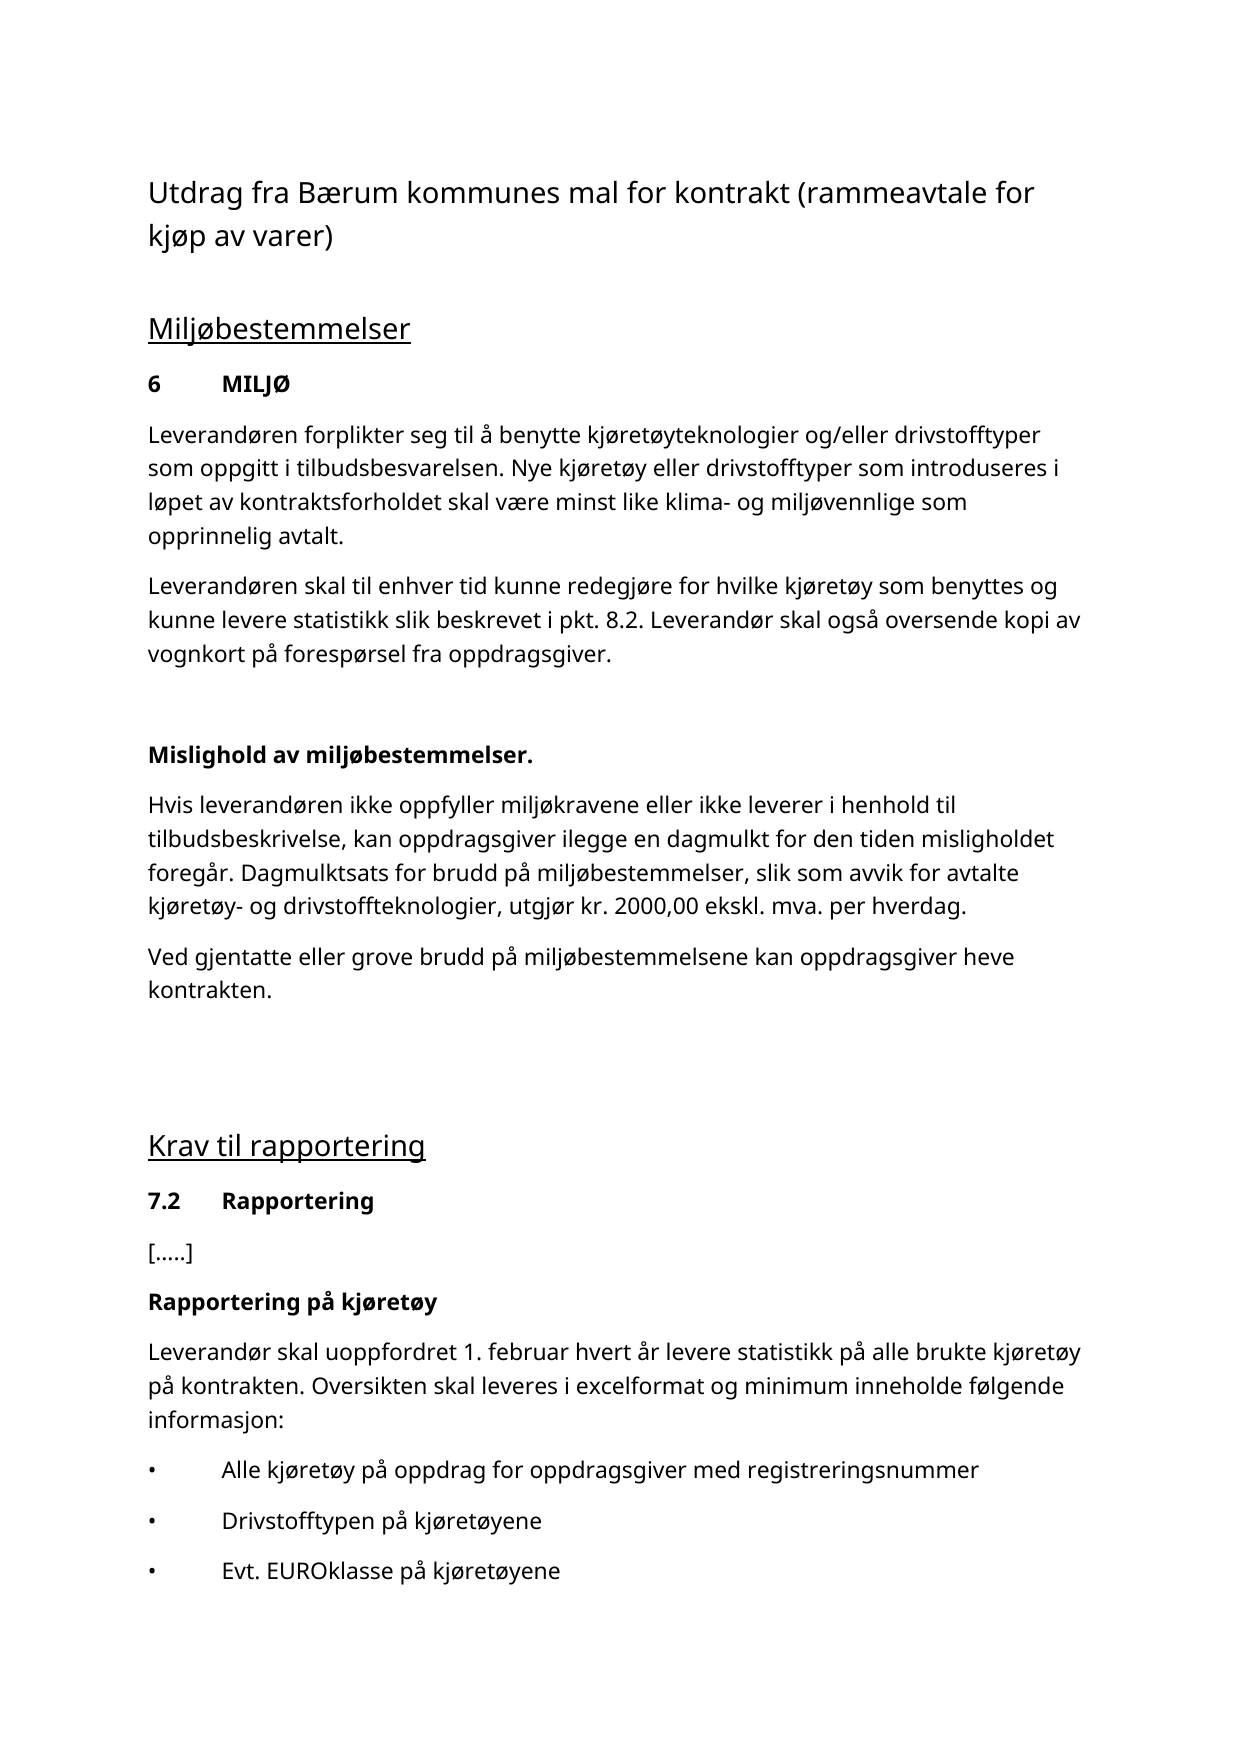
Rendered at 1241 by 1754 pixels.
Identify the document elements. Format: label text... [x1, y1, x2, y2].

text Krav til rapportering [148, 1126, 1093, 1165]
text […..] [148, 1236, 1093, 1267]
text Leverandøren forplikter seg til å benytte kjøretøyteknologier og/eller drivstofftyper som oppgitt i tilbudsbesvarelsen. Nye kjøretøy eller drivstofftyper som introduseres i løpet av kontraktsforholdet skal være minst like klima- og miljøvennlige som opprinnelig avtalt. [148, 418, 1093, 551]
text • Drivstofftypen på kjøretøyene [148, 1505, 1093, 1536]
text 7.2 Rapportering [148, 1185, 1093, 1216]
text Leverandøren skal til enhver tid kunne redegjøre for hvilke kjøretøy som benyttes og kunne levere statistikk slik beskrevet i pkt. 8.2. Leverandør skal også oversende kopi av vognkort på forespørsel fra oppdragsgiver. [148, 570, 1093, 669]
text Ved gjentatte eller grove brudd på miljøbestemmelsene kan oppdragsgiver heve kontrakten. [148, 941, 1093, 1006]
text Hvis leverandøren ikke oppfyller miljøkravene eller ikke leverer i henhold til tilbudsbeskrivelse, kan oppdragsgiver ilegge en dagmulkt for den tiden misligholdet foregår. Dagmulktsats for brudd på miljøbestemmelser, slik som avvik for avtalte kjøretøy- og drivstoffteknologier, utgjør kr. 2000,00 ekskl. mva. per hverdag. [148, 789, 1093, 921]
text Mislighold av miljøbestemmelser. [148, 738, 1093, 770]
text Leverandør skal uoppfordret 1. februar hvert år levere statistikk på alle brukte kjøretøy på kontrakten. Oversikten skal leveres i excelformat og minimum inneholde følgende informasjon: [148, 1336, 1093, 1435]
text Rapportering på kjøretøy [148, 1286, 1093, 1317]
text • Evt. EUROklasse på kjøretøyene [148, 1555, 1093, 1586]
text Miljøbestemmelser [148, 309, 1093, 348]
subtitle Utdrag fra Bærum kommunes mal for kontrakt (rammeavtale for kjøp av varer) [148, 173, 1093, 255]
text 6 MILJØ [148, 368, 1093, 399]
text • Alle kjøretøy på oppdrag for oppdragsgiver med registreringsnummer [148, 1454, 1093, 1486]
